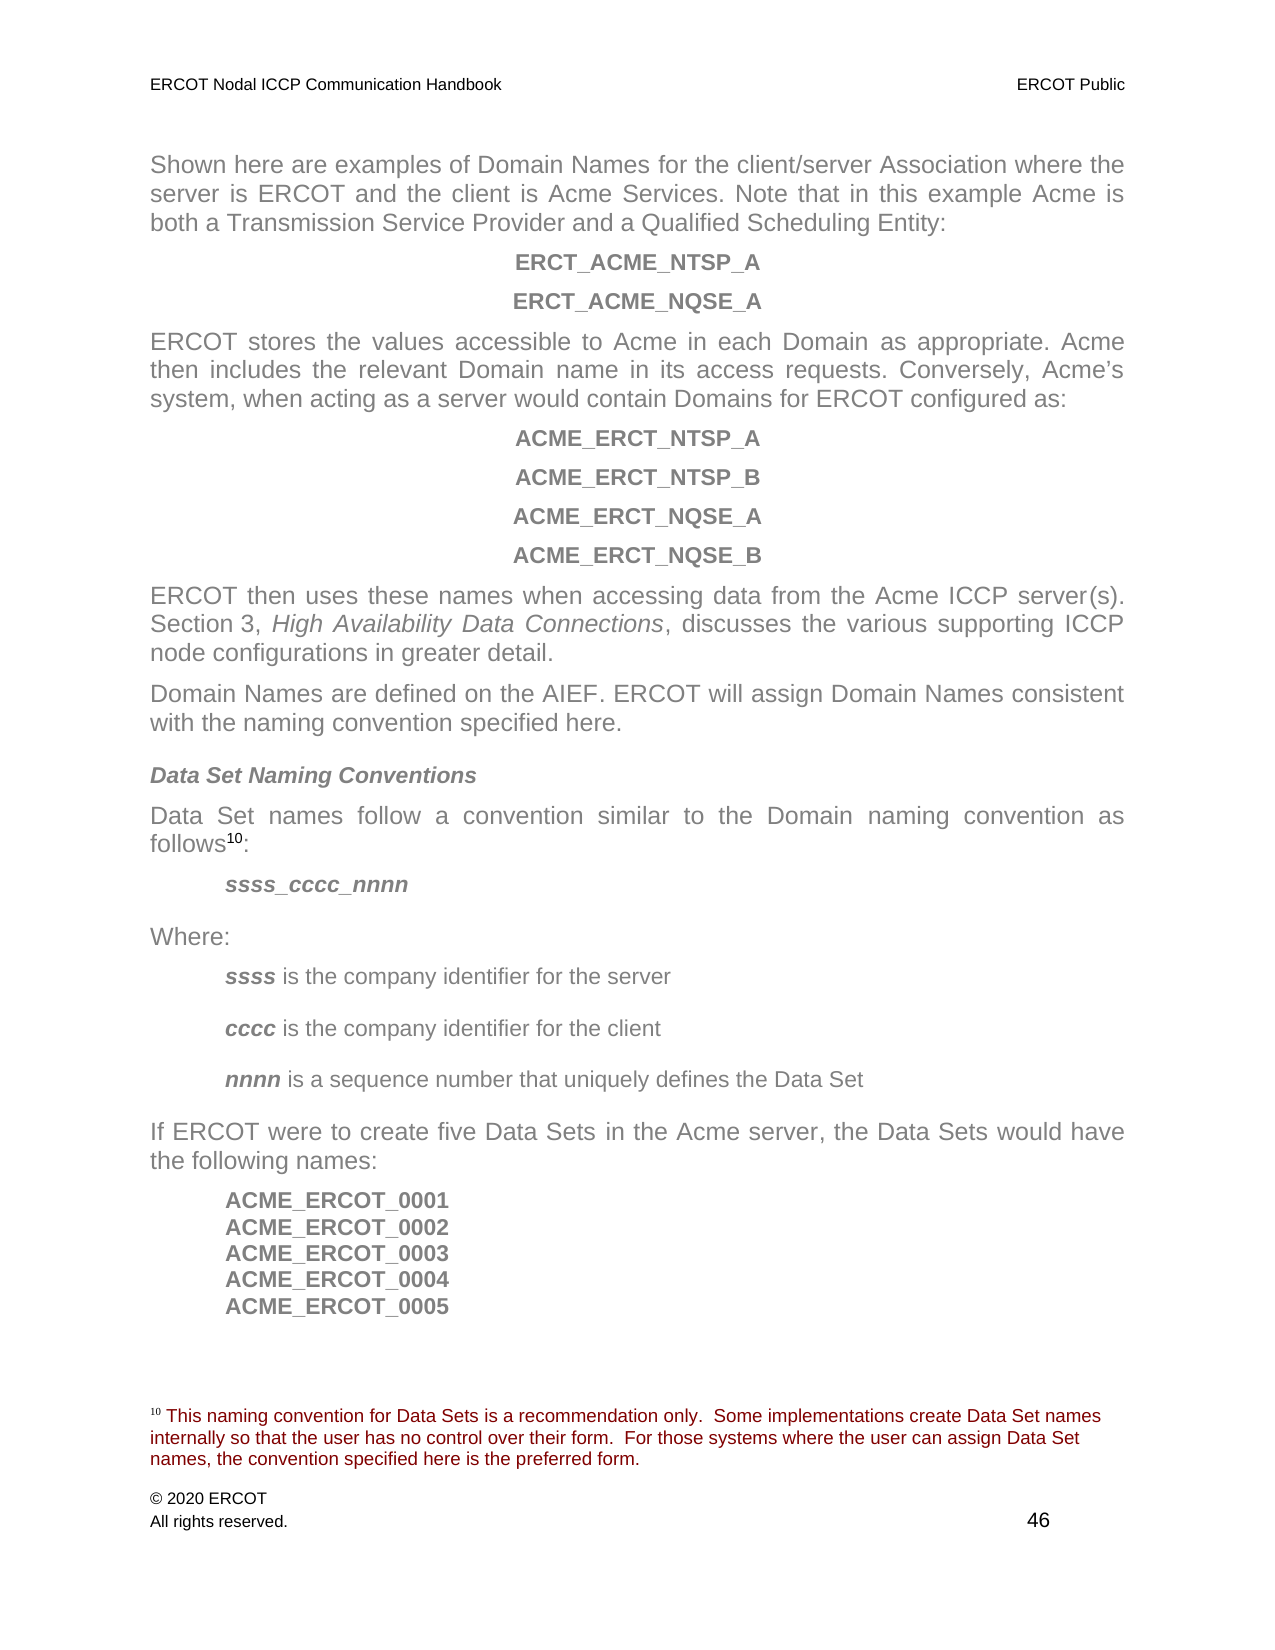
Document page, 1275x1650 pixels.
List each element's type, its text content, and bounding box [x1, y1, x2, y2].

text ACME_ERCOT_0001 [225, 1187, 1125, 1214]
subtitle Data Set Naming Conventions [150, 762, 1125, 788]
text ACME_ERCT_NTSP_A [150, 425, 1125, 452]
list ssss_cccc_nnnn [225, 871, 1125, 897]
text If ERCOT were to create five Data Sets in the Acme server, the Data Sets would have the following names: [150, 1117, 1125, 1175]
text ERCOT then uses these names when accessing data from the Acme ICCP server(s). Section 3, High Availability Data Connections, discusses the various supporting ICCP node configurations in greater detail. [150, 581, 1125, 667]
text ACME_ERCOT_0002 [225, 1214, 1125, 1240]
text ACME_ERCT_NQSE_A [150, 503, 1125, 529]
text Shown here are examples of Domain Names for the client/server Association where the server is ERCOT and the client is Acme Services. Note that in this example Acme is both a Transmission Service Provider and a Qualified Scheduling Entity: [150, 150, 1125, 236]
text Where: [150, 922, 1125, 951]
text Data Set names follow a convention similar to the Domain naming convention as follows: [150, 801, 1125, 858]
text ACME_ERCOT_0005 [225, 1293, 1125, 1319]
text ERCT_ACME_NQSE_A [150, 288, 1125, 314]
text ACME_ERCT_NQSE_B [150, 542, 1125, 568]
text ACME_ERCT_NTSP_B [150, 464, 1125, 490]
text ACME_ERCOT_0004 [225, 1266, 1125, 1293]
list ssss is the company identifier for the server [225, 963, 1125, 990]
list cccc is the company identifier for the client [225, 1015, 1125, 1041]
text ERCT_ACME_NTSP_A [150, 249, 1125, 275]
list nnnn is a sequence number that uniquely defines the Data Set [225, 1066, 1125, 1092]
text ACME_ERCOT_0003 [225, 1240, 1125, 1266]
text Domain Names are defined on the AIEF. ERCOT will assign Domain Names consistent with the naming convention specified here. [150, 679, 1125, 737]
text ERCOT stores the values accessible to Acme in each Domain as appropriate. Acme then includes the relevant Domain name in its access requests. Conversely, Acme’s system, when acting as a server would contain Domains for ERCOT configured as: [150, 326, 1125, 413]
